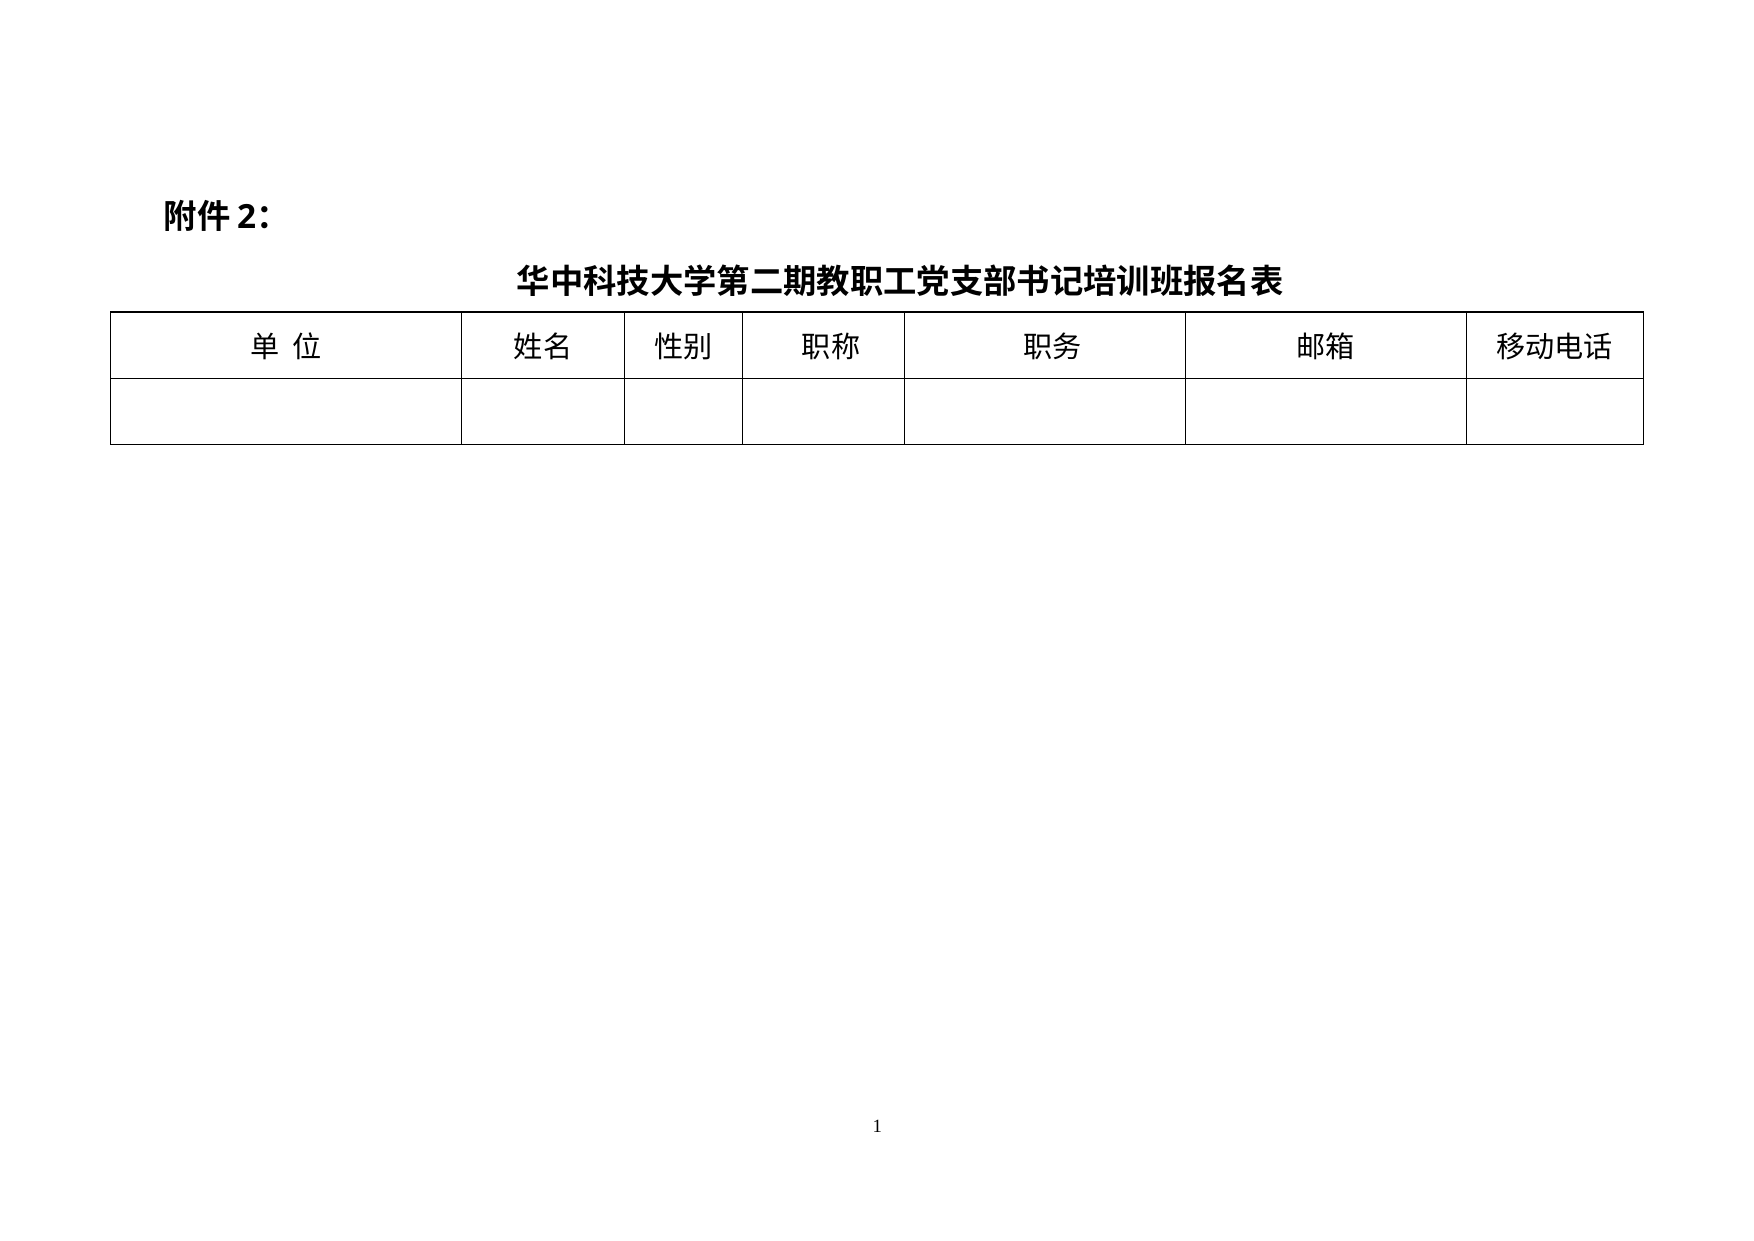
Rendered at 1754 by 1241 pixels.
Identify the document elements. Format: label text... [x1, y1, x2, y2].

text 附件2： [118, 181, 1636, 246]
table_header 单 位 [111, 313, 461, 377]
table_header 性别 [625, 313, 742, 377]
table_header 邮箱 [1186, 313, 1466, 377]
text 华中科技大学第二期教职工党支部书记培训班报名表 [118, 246, 1636, 311]
table_cell [625, 379, 742, 443]
table_cell [462, 379, 624, 443]
table_cell [111, 379, 461, 443]
table_header 姓名 [462, 313, 624, 377]
table_cell [1467, 379, 1643, 443]
table_header 职称 [743, 313, 904, 377]
table_cell [905, 379, 1185, 443]
table_header 职务 [905, 313, 1185, 377]
table_cell [743, 379, 904, 443]
table_header 移动电话 [1467, 313, 1643, 377]
table_cell [1186, 379, 1466, 443]
